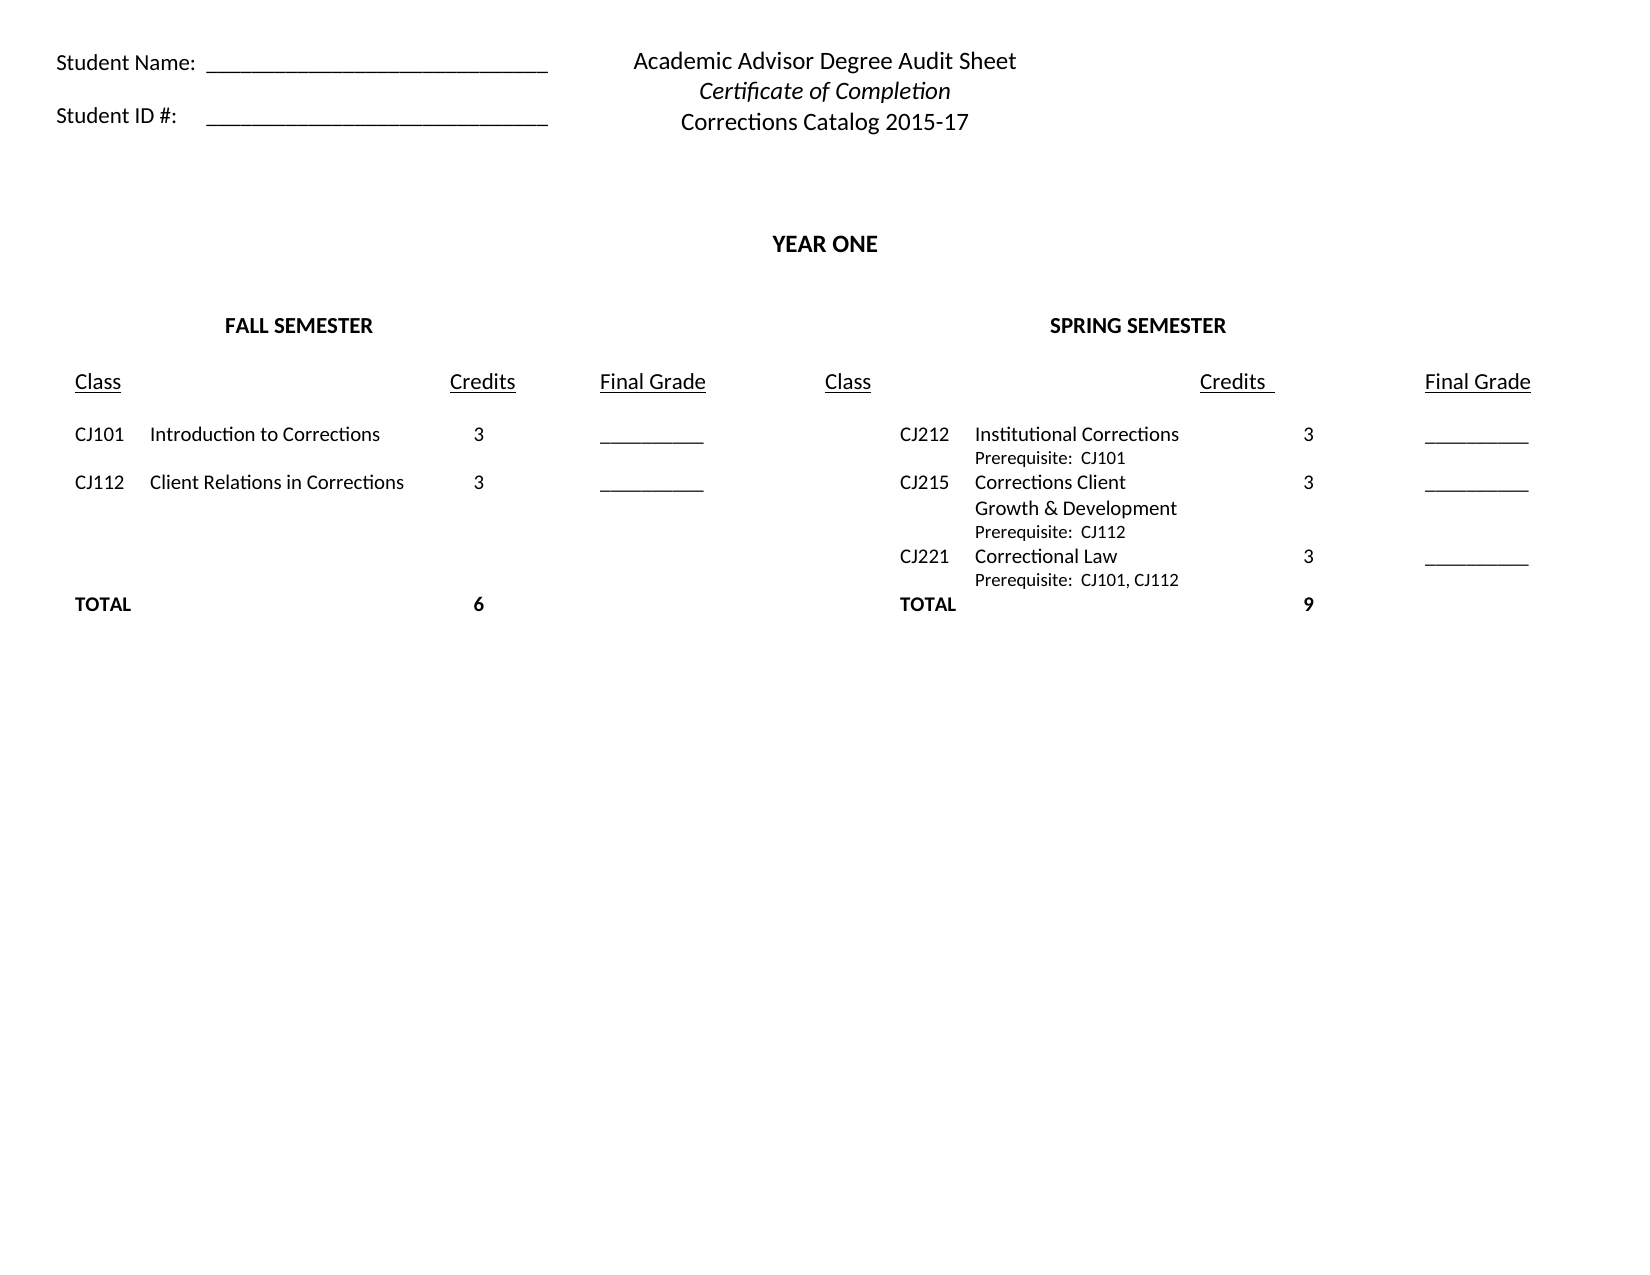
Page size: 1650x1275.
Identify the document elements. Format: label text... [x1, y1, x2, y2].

text FALL SEMESTER SPRING SEMESTER [75, 312, 1575, 340]
text CJ112 Client Relations in Corrections 3 __________ CJ215 Corrections Client 3 __________ [75, 469, 1575, 495]
text Academic Advisor Degree Audit Sheet [574, 45, 1575, 76]
text Prerequisite: CJ101 [75, 447, 1575, 469]
text Corrections Catalog 2015-17 [574, 106, 1575, 137]
text Growth & Development [75, 495, 1575, 520]
text YEAR ONE [75, 228, 1575, 259]
text Prerequisite: CJ112 [75, 520, 1575, 543]
text TOTAL 6 TOTAL 9 [75, 592, 1575, 642]
text Certificate of Completion [574, 76, 1575, 106]
text CJ101 Introduction to Corrections 3 __________ CJ212 Institutional Corrections 3 __________ [75, 421, 1575, 447]
text Class Credits Final Grade Class Credits Final Grade [75, 368, 1575, 396]
text CJ221 Correctional Law 3 __________ [75, 543, 1575, 569]
text Prerequisite: CJ101, CJ112 [75, 569, 1575, 592]
